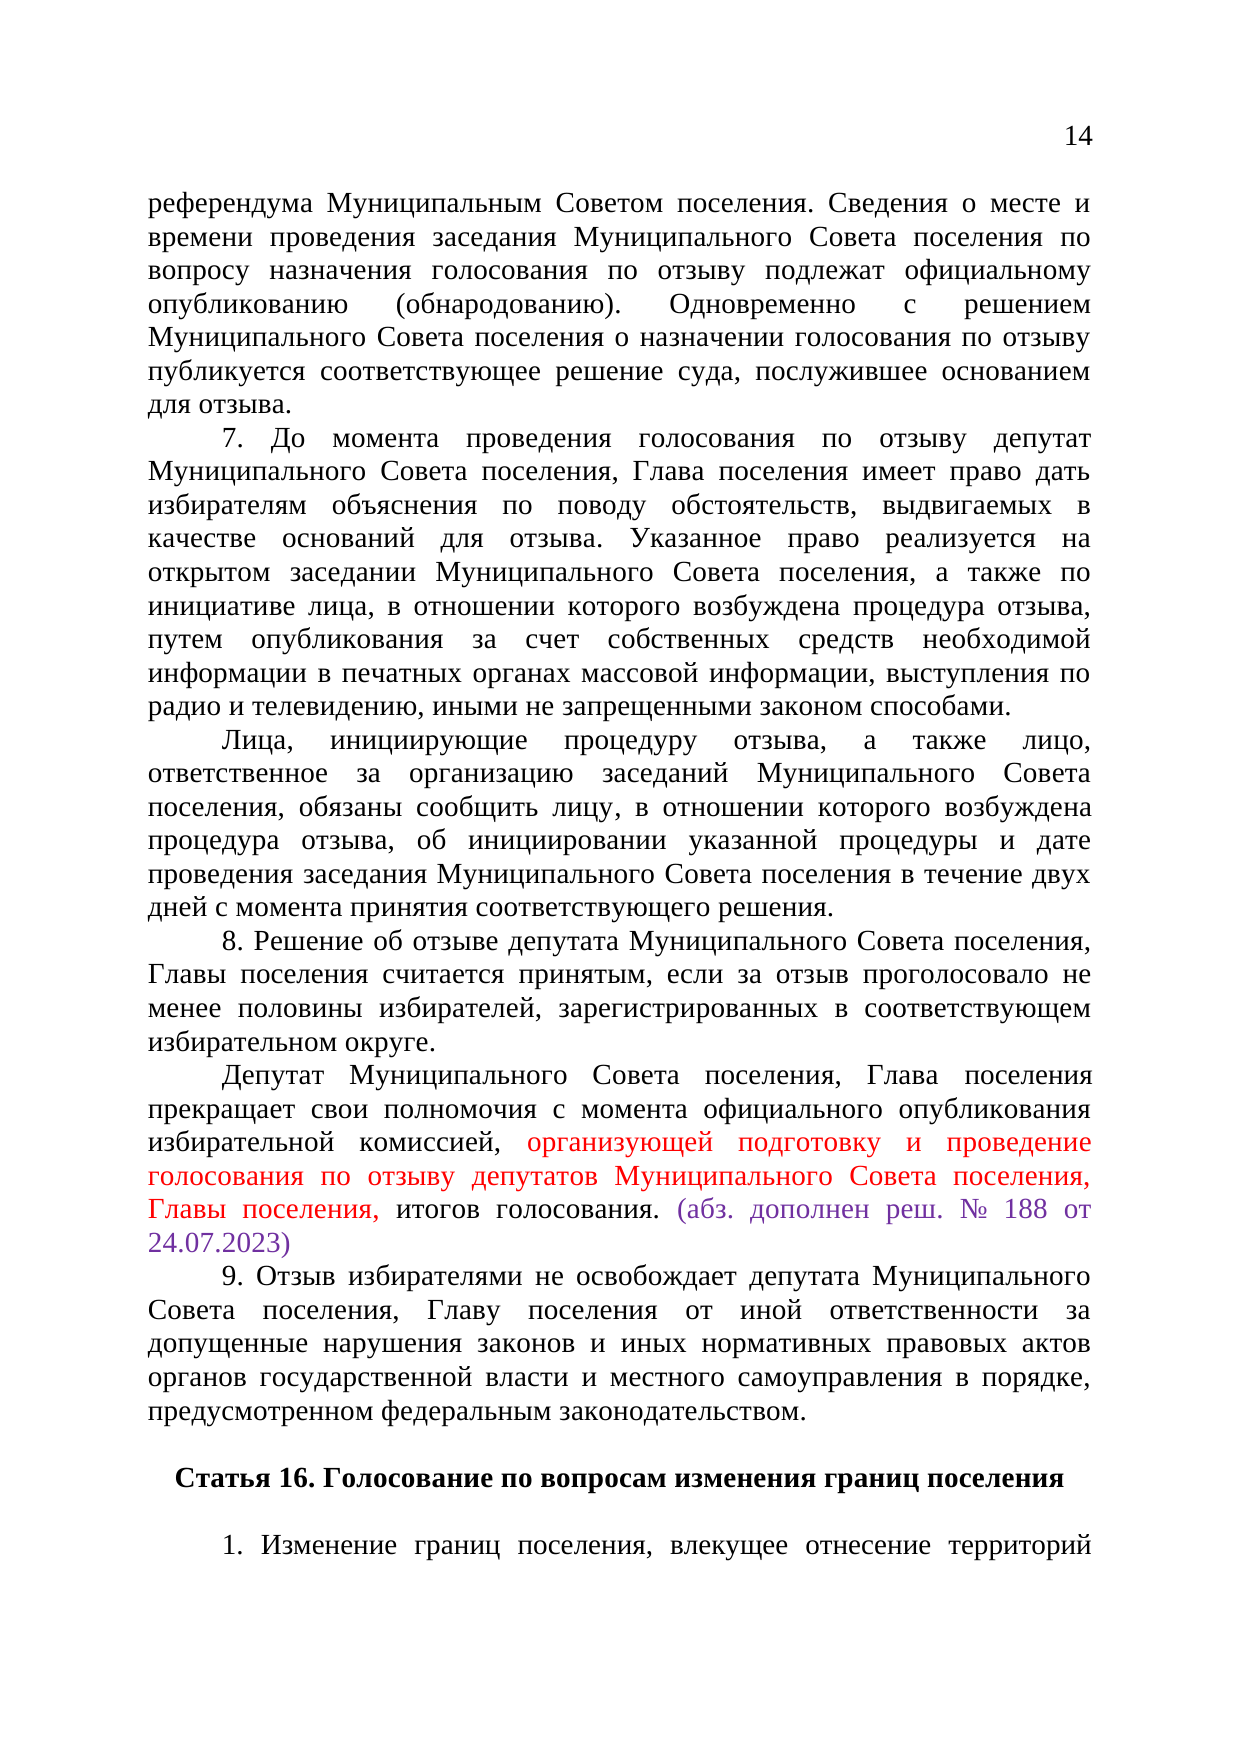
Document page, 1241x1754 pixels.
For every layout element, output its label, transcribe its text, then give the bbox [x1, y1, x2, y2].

text 8. Решение об отзыве депутата Муниципального Совета поселения, Главы поселения считается принятым, если за отзыв проголосовало не менее половины избирателей, зарегистрированных в соответствующем избирательном округе. [148, 923, 1092, 1057]
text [148, 185, 1092, 420]
text 7. До момента проведения голосования по отзыву депутат Муниципального Совета поселения, Глава поселения имеет право дать избирателям объяснения по поводу обстоятельств, выдвигаемых в качестве оснований для отзыва. Указанное право реализуется на открытом заседании Муниципального Совета поселения, а также по инициативе лица, в отношении которого возбуждена процедура отзыва, путем опубликования за счет собственных средств необходимой информации в печатных органах массовой информации, выступления по радио и телевидению, иными не запрещенными законом способами. [148, 420, 1092, 722]
text Статья 16. Голосование по вопросам изменения границ поселения [148, 1460, 1092, 1493]
text Депутат Муниципального Совета поселения, Глава поселения прекращает свои полномочия с момента официального опубликования избирательной комиссией, организующей подготовку и проведение голосования по отзыву депутатов Муниципального Совета поселения, Главы поселения, итогов голосования. (абз. дополнен реш. № 188 от 24.07.2023) [148, 1057, 1092, 1258]
text Лица, инициирующие процедуру отзыва, а также лицо, ответственное за организацию заседаний Муниципального Совета поселения, обязаны сообщить лицу, в отношении которого возбуждена процедура отзыва, об инициировании указанной процедуры и дате проведения заседания Муниципального Совета поселения в течение двух дней с момента принятия соответствующего решения. [148, 722, 1092, 923]
text 9. Отзыв избирателями не освобождает депутата Муниципального Совета поселения, Главу поселения от иной ответственности за допущенные нарушения законов и иных нормативных правовых актов органов государственной власти и местного самоуправления в порядке, предусмотренном федеральным законодательством. [148, 1258, 1092, 1426]
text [148, 1527, 1092, 1560]
